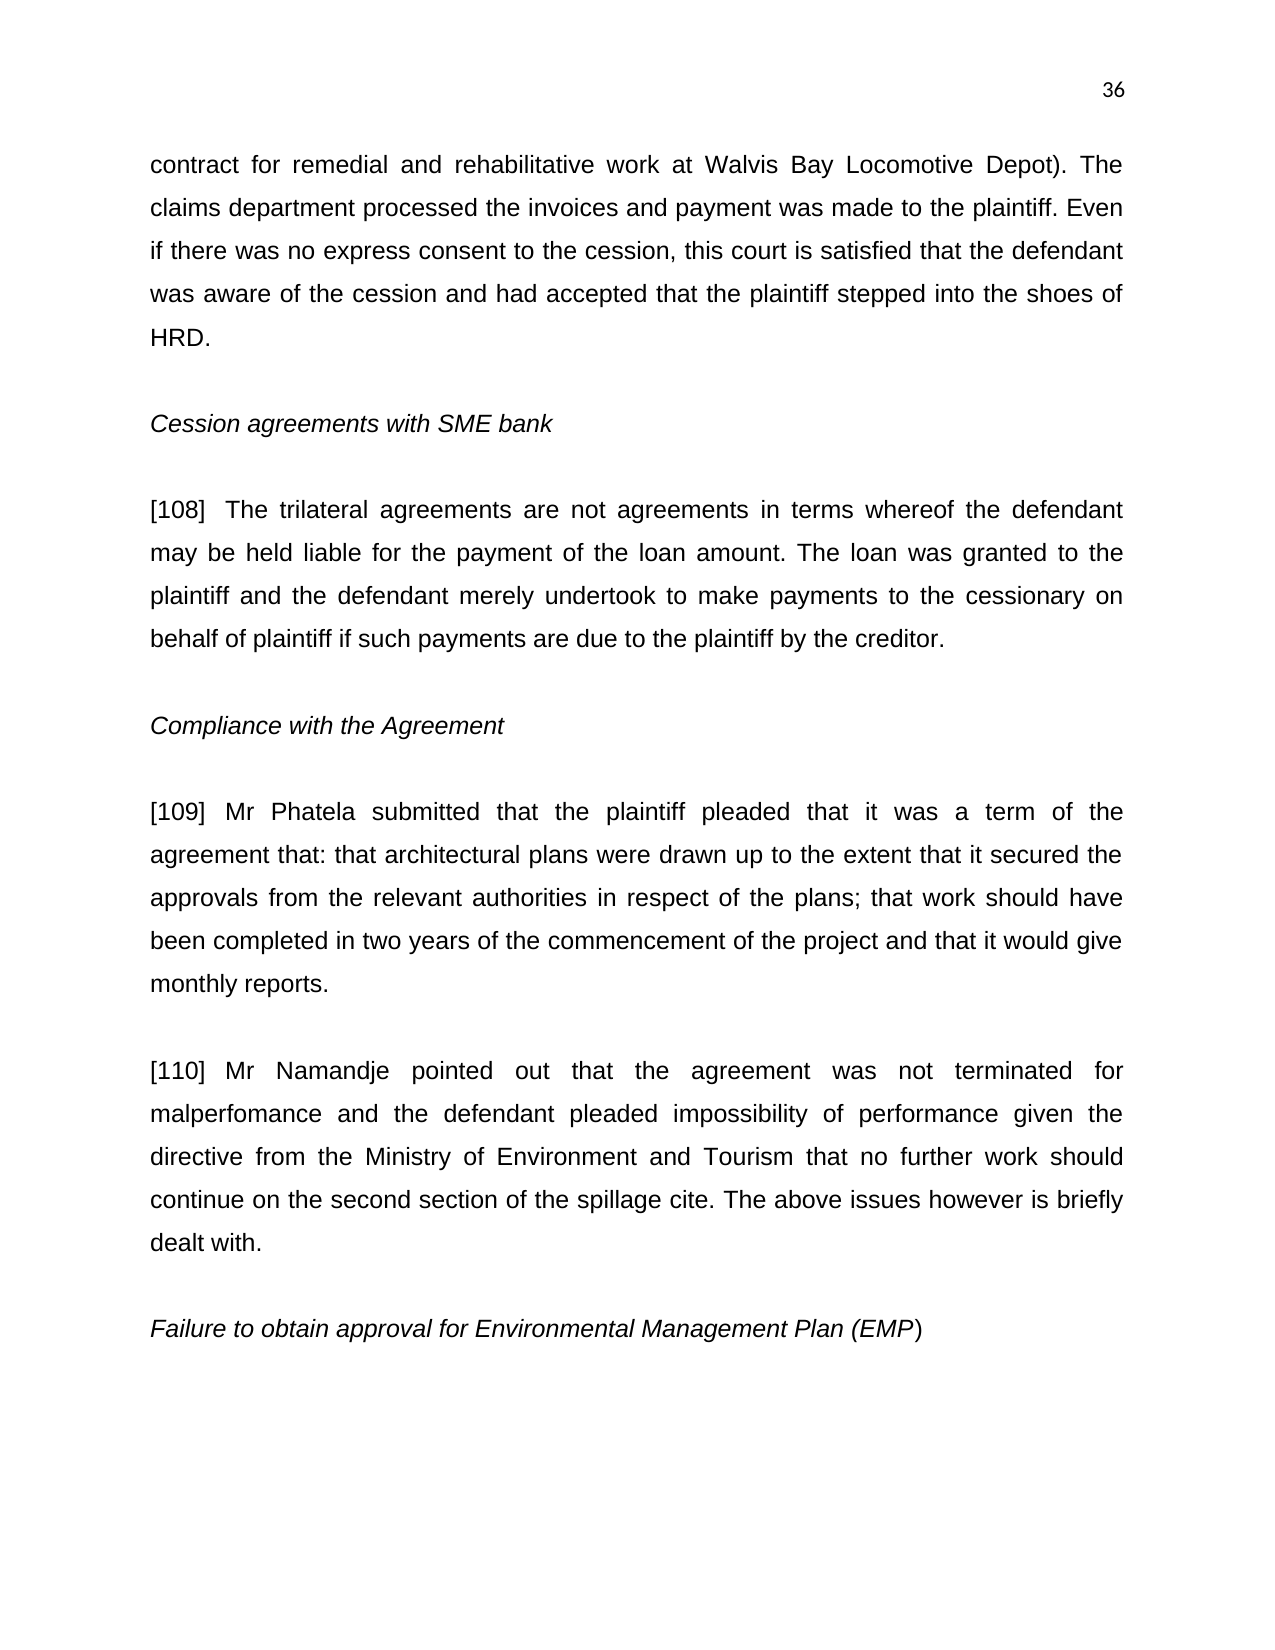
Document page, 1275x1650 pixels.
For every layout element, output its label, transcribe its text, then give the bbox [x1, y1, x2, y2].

text Compliance with the Agreement [150, 711, 1125, 739]
text [109] Mr Phatela submitted that the plaintiff pleaded that it was a term of the agreement that: that architectural plans were drawn up to the extent that it secured the approvals from the relevant authorities in respect of the plans; that work should have been completed in two years of the commencement of the project and that it would give monthly reports. [150, 797, 1125, 998]
text [110] Mr Namandje pointed out that the agreement was not terminated for malperfomance and the defendant pleaded impossibility of performance given the directive from the Ministry of Environment and Tourism that no further work should continue on the second section of the spillage cite. The above issues however is briefly dealt with. [150, 1056, 1125, 1257]
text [150, 150, 1125, 351]
text Cession agreements with SME bank [150, 409, 1125, 437]
text [108] The trilateral agreements are not agreements in terms whereof the defendant may be held liable for the payment of the loan amount. The loan was granted to the plaintiff and the defendant merely undertook to make payments to the cessionary on behalf of plaintiff if such payments are due to the plaintiff by the creditor. [150, 495, 1125, 653]
text Failure to obtain approval for Environmental Management Plan (EMP) [150, 1314, 1125, 1343]
